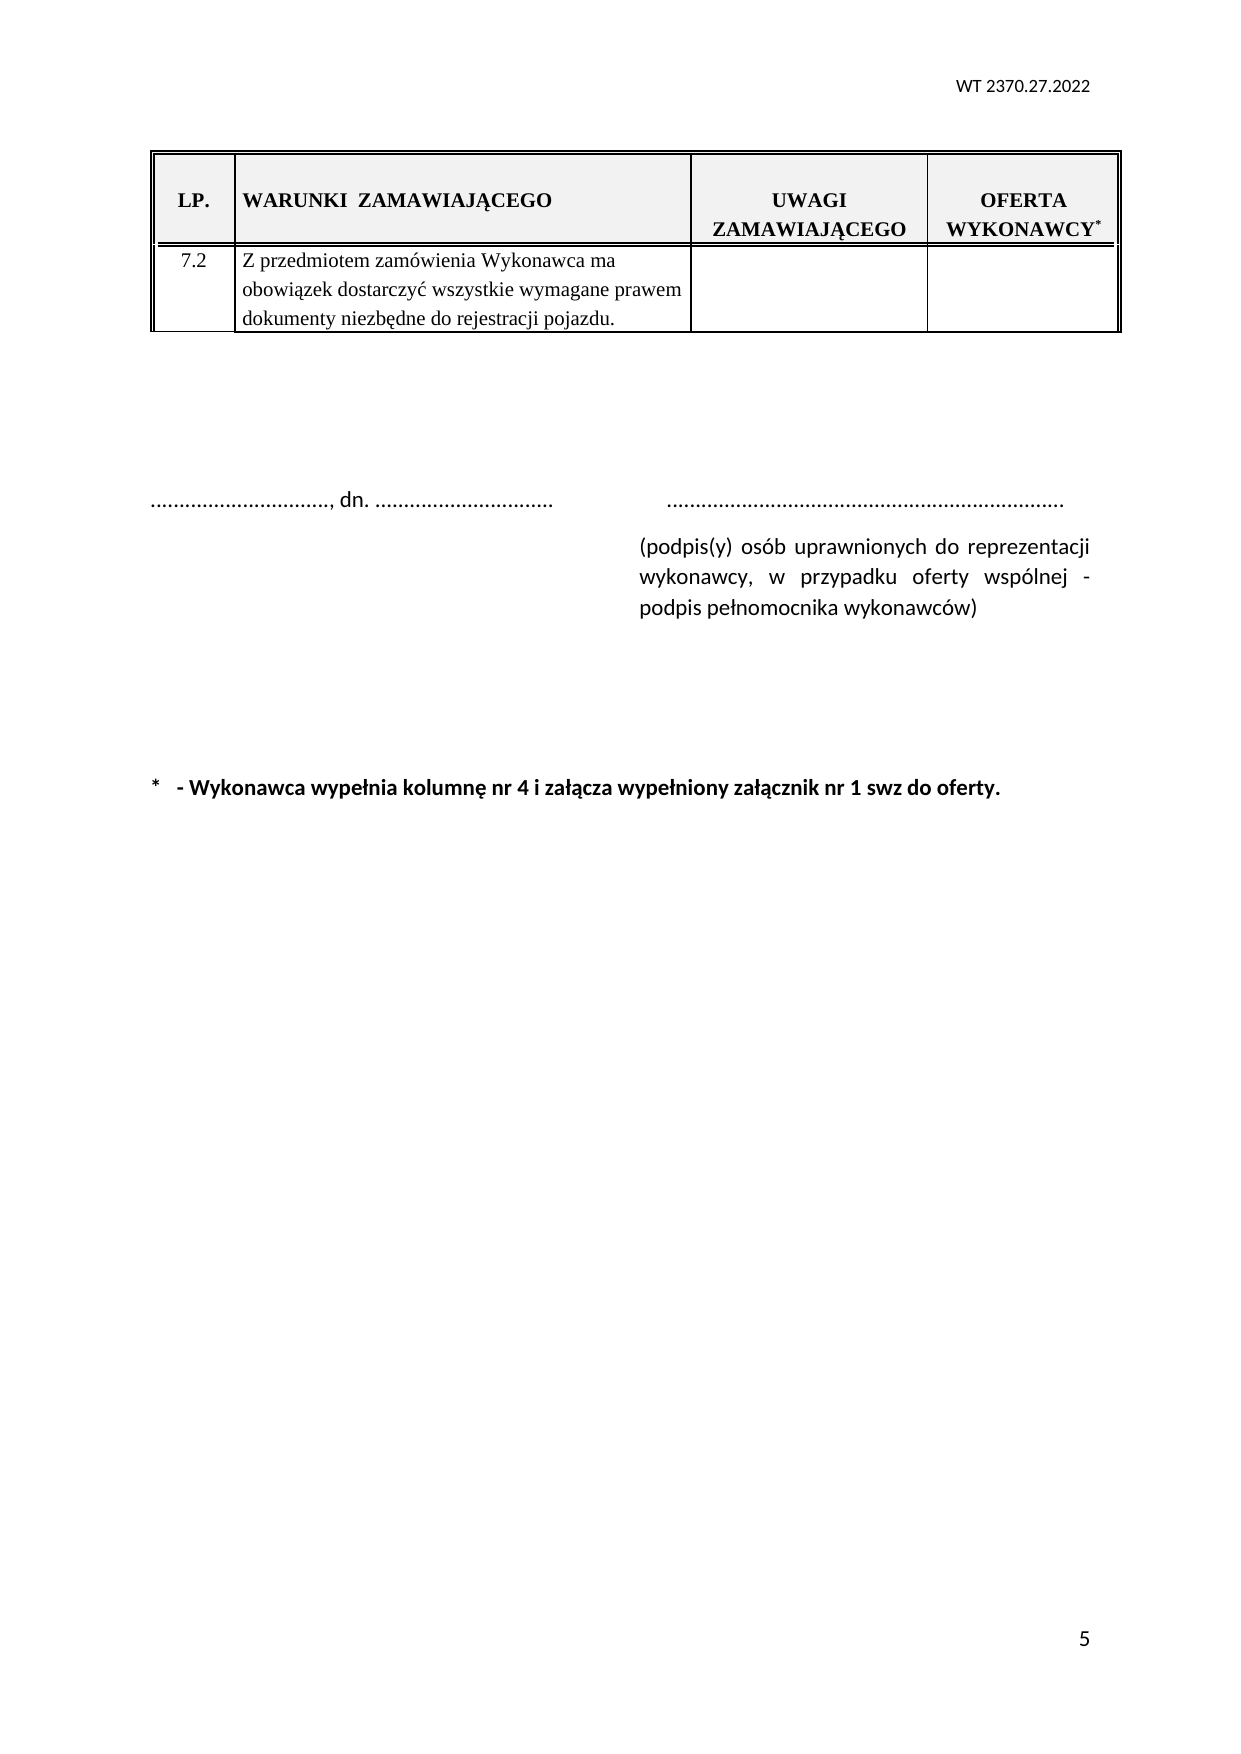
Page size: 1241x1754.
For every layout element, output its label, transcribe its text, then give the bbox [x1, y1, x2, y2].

table_header OFERTA Wykonawcy* [928, 155, 1117, 242]
table_cell [928, 242, 1119, 331]
text * - Wykonawca wypełnia kolumnę nr 4 i załącza wypełniony załącznik nr 1 swz do oferty. [150, 773, 1090, 802]
text (podpis(y) osób uprawnionych do reprezentacji wykonawcy, w przypadku oferty wspólnej - podpis pełnomocnika wykonawców) [639, 532, 1090, 621]
text ..............................., dn. ............................... ..................................................................... [150, 485, 1090, 513]
table_header lp. [155, 155, 234, 242]
table_cell [692, 247, 927, 331]
table_header UWAGI Zamawiającego [692, 155, 927, 242]
table_header WARUNKI ZAMAWIAJĄCEGO [236, 155, 690, 242]
table_cell Z przedmiotem zamówienia Wykonawca ma obowiązek dostarczyć wszystkie wymagane prawem dokumenty niezbędne do rejestracji pojazdu. [236, 247, 690, 331]
table_cell 7.2 [152, 242, 234, 331]
